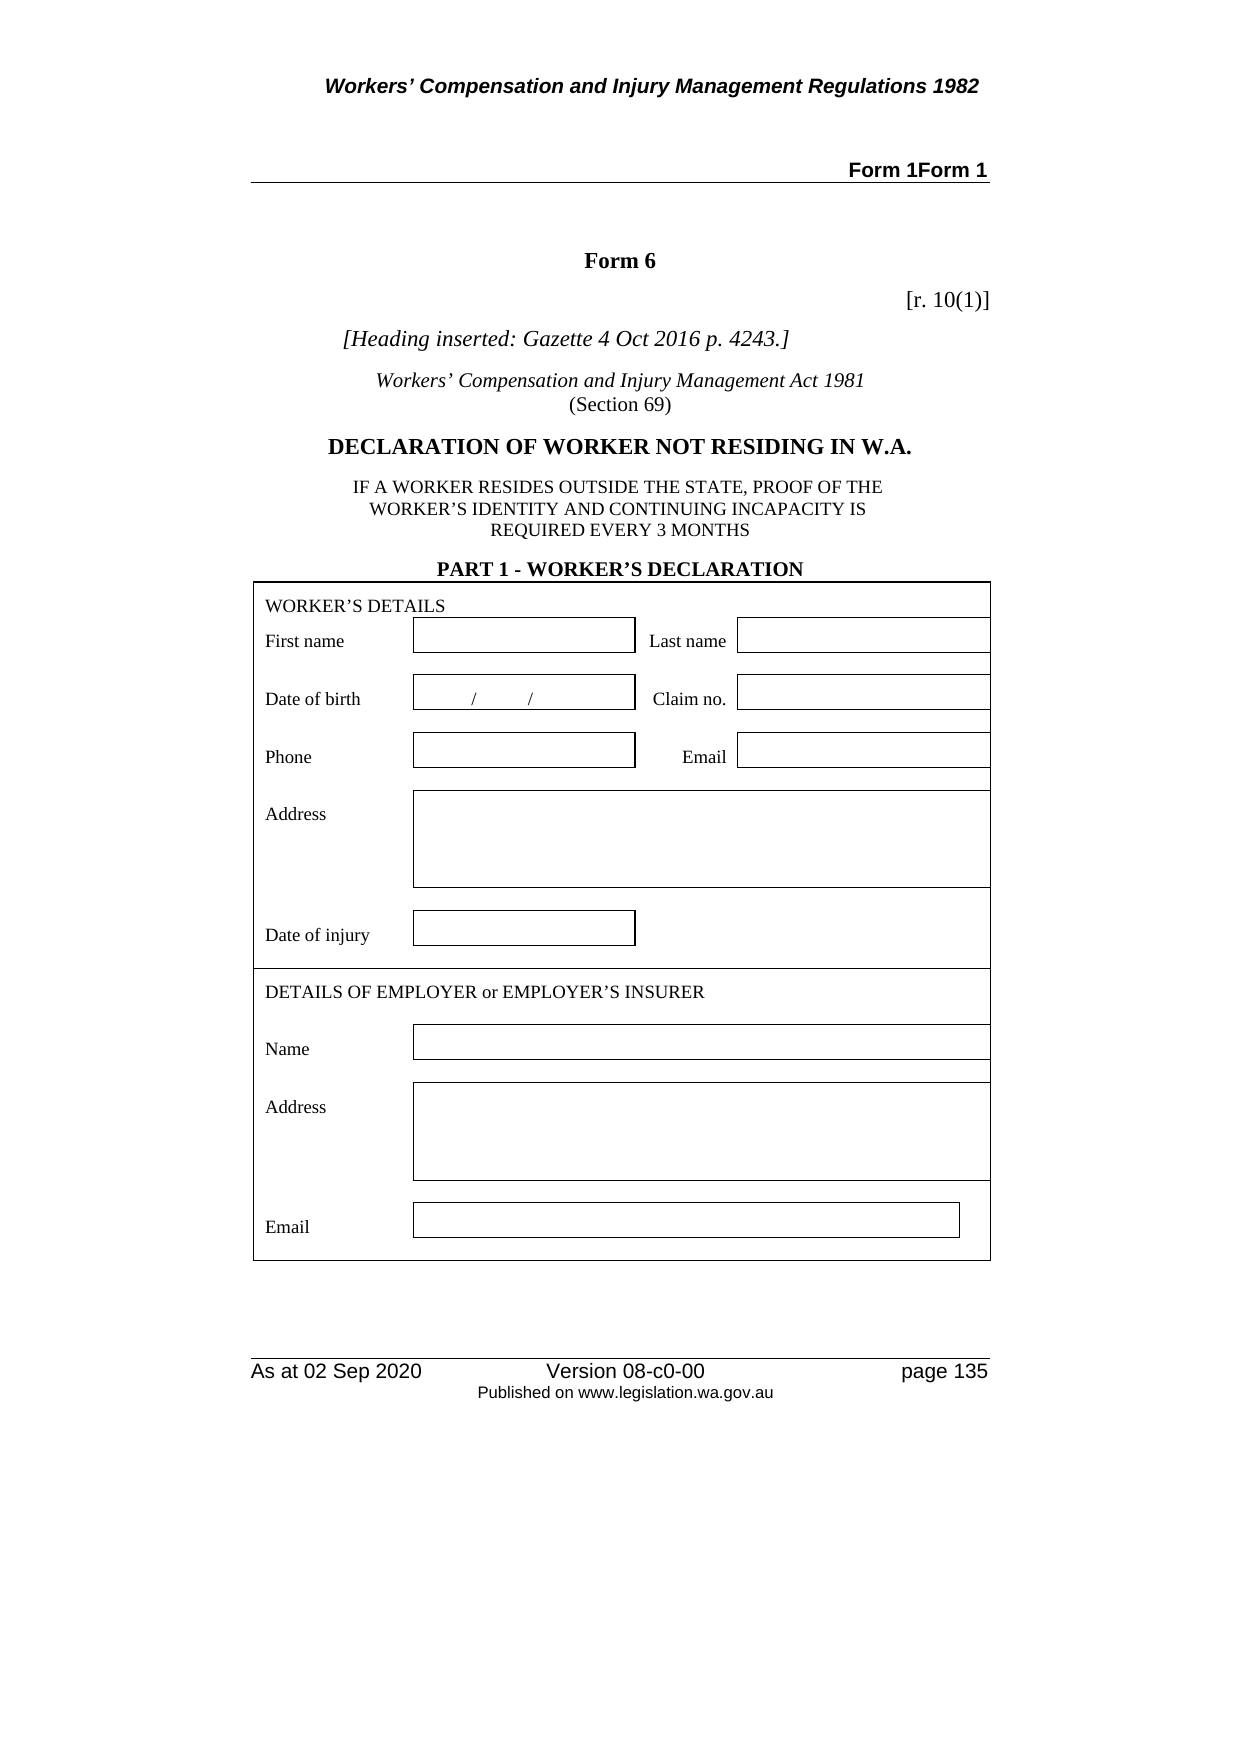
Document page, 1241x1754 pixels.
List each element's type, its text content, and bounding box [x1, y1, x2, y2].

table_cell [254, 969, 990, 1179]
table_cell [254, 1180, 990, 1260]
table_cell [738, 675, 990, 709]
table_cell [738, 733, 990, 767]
subtitle IF A WORKER RESIDES OUTSIDE THE STATE, PROOF OF THE WORKER’S IDENTITY AND CONTINUING INCAPACITY IS REQUIRED EVERY 3 MONTHS [251, 476, 990, 541]
subtitle Workers’ Compensation and Injury Management Act 1981 [251, 368, 990, 392]
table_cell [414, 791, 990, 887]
subtitle PART 1 - WORKER’S DECLARATION [251, 557, 990, 581]
subtitle DECLARATION OF WORKER NOT RESIDING IN W.A. [251, 433, 990, 459]
text [r. 10(1)] [251, 286, 990, 313]
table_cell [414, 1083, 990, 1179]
subtitle Form 6 [251, 247, 990, 274]
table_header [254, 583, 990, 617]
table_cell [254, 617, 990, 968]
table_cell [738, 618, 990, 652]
subtitle (Section 69) [251, 392, 990, 416]
subtitle [Heading inserted: Gazette 4 Oct 2016 p. 4243.] [251, 325, 990, 352]
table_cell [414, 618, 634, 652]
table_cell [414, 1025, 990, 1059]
